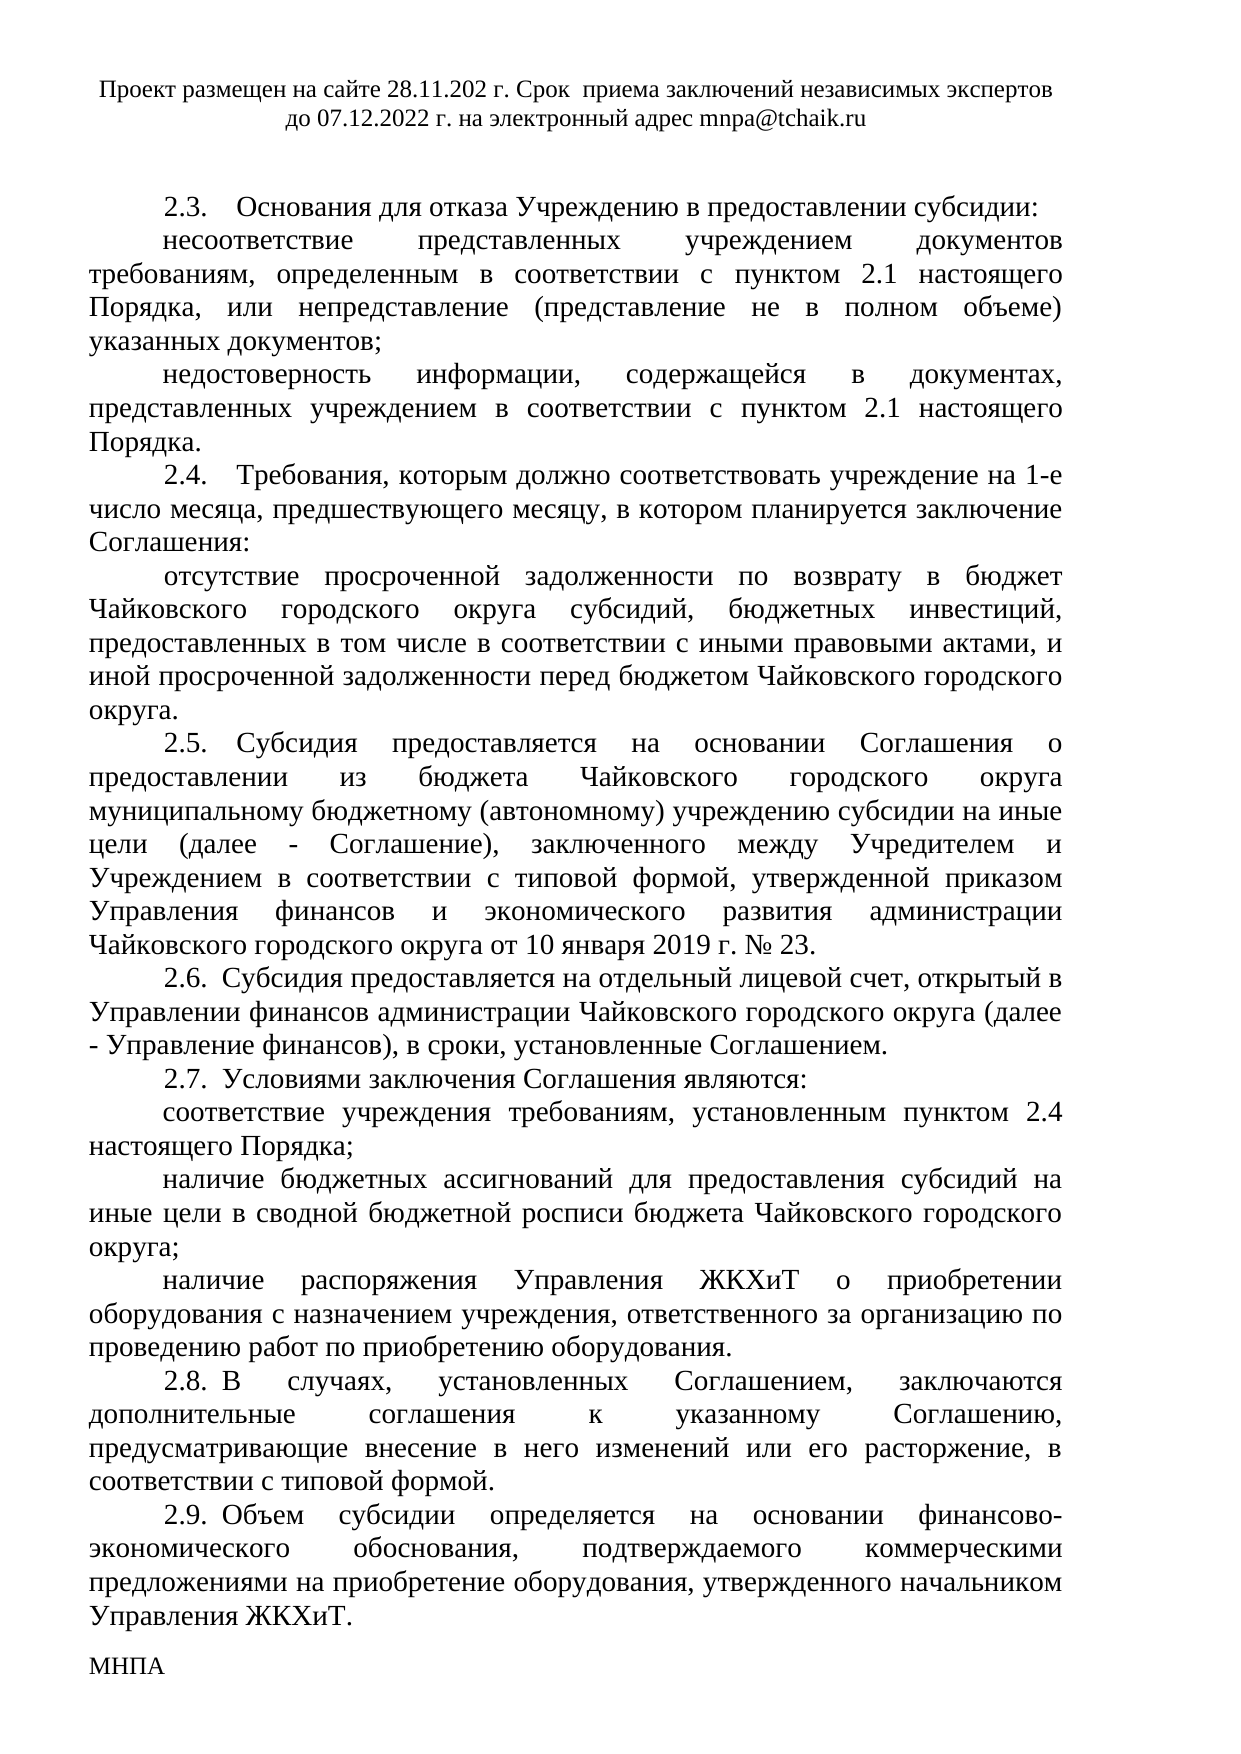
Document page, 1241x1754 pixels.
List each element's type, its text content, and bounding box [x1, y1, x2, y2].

text наличие бюджетных ассигнований для предоставления субсидий на иные цели в сводной бюджетной росписи бюджета Чайковского городского округа; [89, 1162, 1063, 1262]
text наличие распоряжения Управления ЖКХиТ о приобретении оборудования с назначением учреждения, ответственного за организацию по проведению работ по приобретению оборудования. [89, 1262, 1063, 1363]
text несоответствие представленных учреждением документов требованиям, определенным в соответствии с пунктом 2.1 настоящего Порядка, или непредставление (представление не в полном объеме) указанных документов; [89, 222, 1063, 357]
list Объем субсидии определяется на основании финансово-экономического обоснования, подтверждаемого коммерческими предложениями на приобретение оборудования, утвержденного начальником Управления ЖКХиТ. [89, 1497, 1063, 1631]
list Требования, которым должно соответствовать учреждение на 1-е число месяца, предшествующего месяцу, в котором планируется заключение Соглашения: [89, 457, 1063, 558]
text отсутствие просроченной задолженности по возврату в бюджет Чайковского городского округа субсидий, бюджетных инвестиций, предоставленных в том числе в соответствии с иными правовыми актами, и иной просроченной задолженности перед бюджетом Чайковского городского округа. [89, 558, 1063, 726]
list В случаях, установленных Соглашением, заключаются дополнительные соглашения к указанному Соглашению, предусматривающие внесение в него изменений или его расторжение, в соответствии с типовой формой. [89, 1363, 1063, 1497]
list Субсидия предоставляется на отдельный лицевой счет, открытый в Управлении финансов администрации Чайковского городского округа (далее - Управление финансов), в сроки, установленные Соглашением. [89, 960, 1063, 1061]
list Основания для отказа Учреждению в предоставлении субсидии: [89, 189, 1063, 222]
text соответствие учреждения требованиям, установленным пунктом 2.4 настоящего Порядка; [89, 1094, 1063, 1162]
list Условиями заключения Соглашения являются: [89, 1061, 1063, 1094]
list Субсидия предоставляется на основании Соглашения о предоставлении из бюджета Чайковского городского округа муниципальному бюджетному (автономному) учреждению субсидии на иные цели (далее - Соглашение), заключенного между Учредителем и Учреждением в соответствии с типовой формой, утвержденной приказом Управления финансов и экономического развития администрации Чайковского городского округа от 10 января 2019 г. № 23. [89, 726, 1063, 960]
text недостоверность информации, содержащейся в документах, представленных учреждением в соответствии с пунктом 2.1 настоящего Порядка. [89, 357, 1063, 457]
